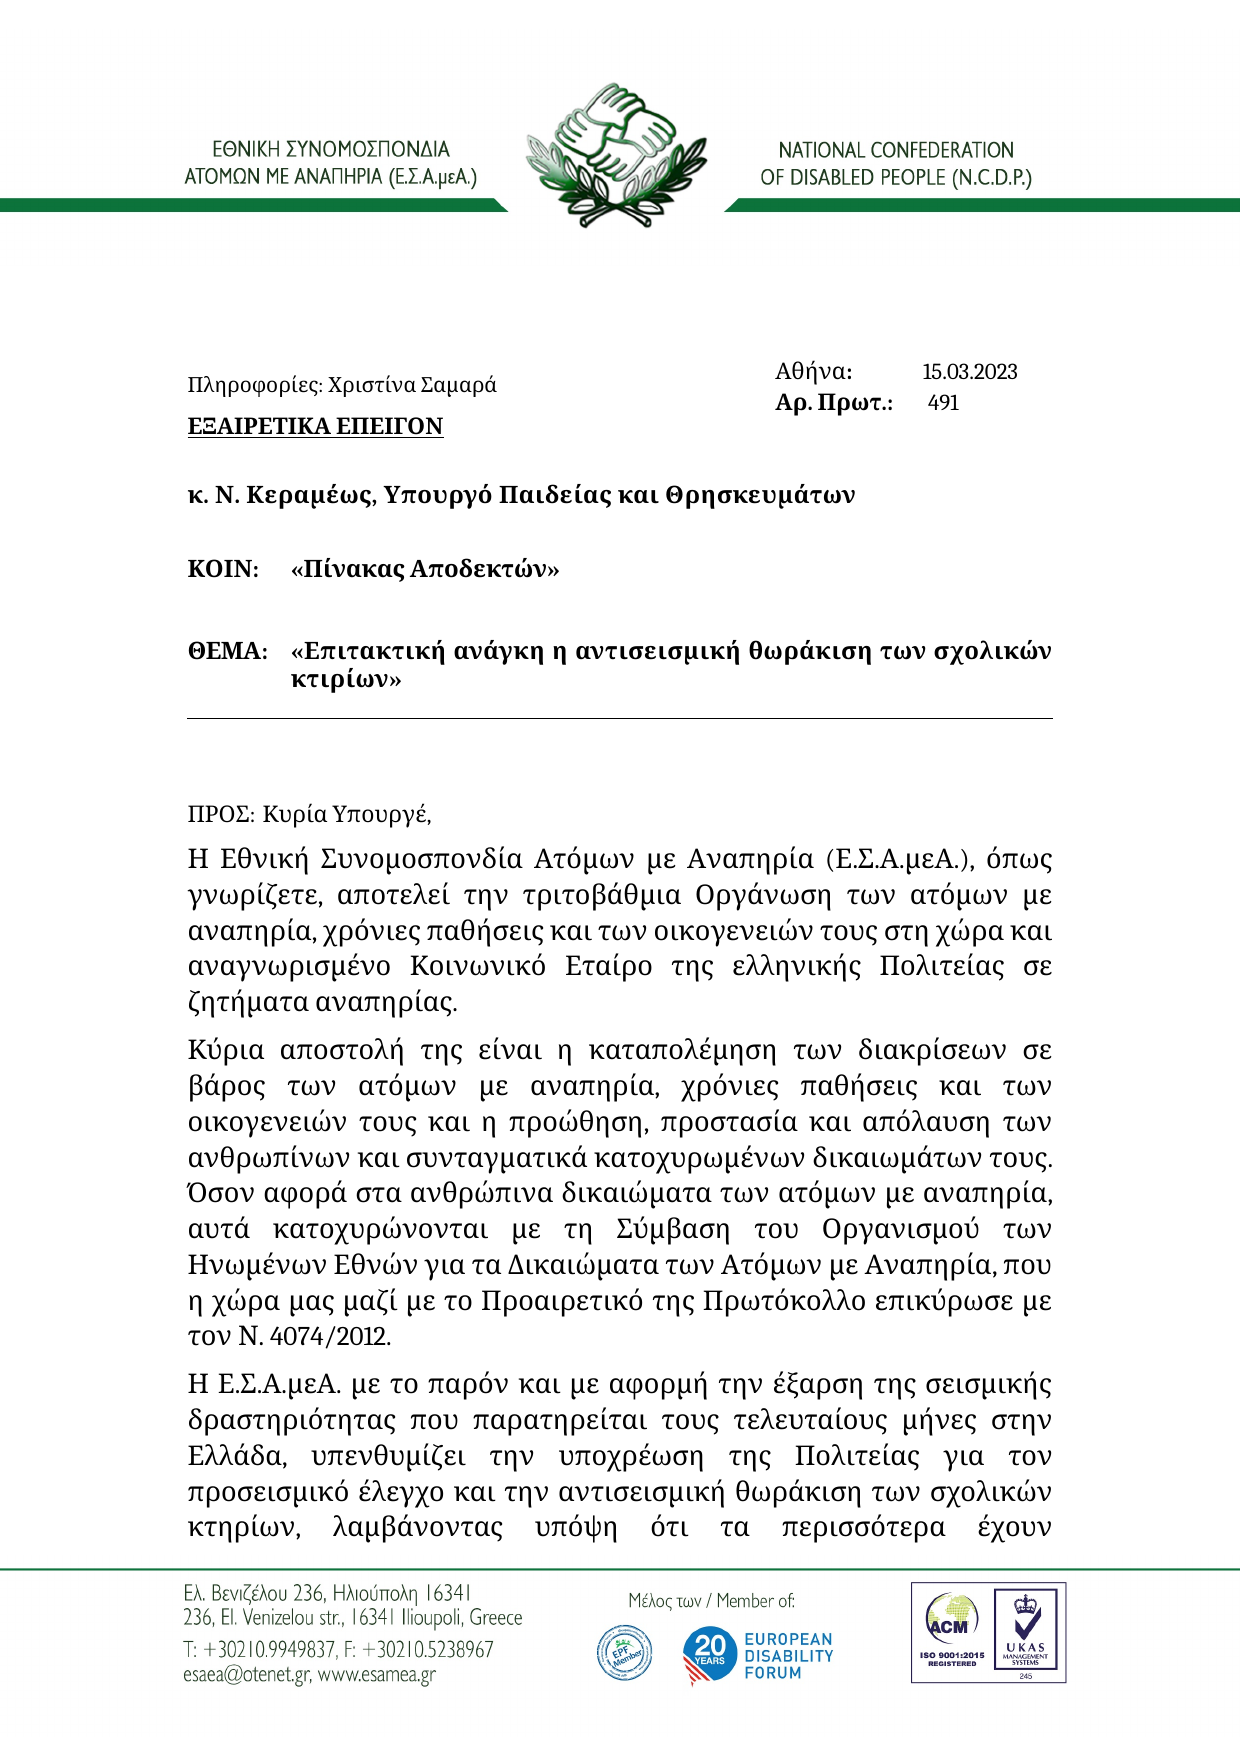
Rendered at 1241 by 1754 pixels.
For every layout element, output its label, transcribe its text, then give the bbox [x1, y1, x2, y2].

picture [0, 29, 1240, 266]
picture [0, 1555, 1240, 1737]
text Πληροφορίες: [187, 374, 583, 398]
text ΚΟΙΝ: [187, 556, 1053, 584]
